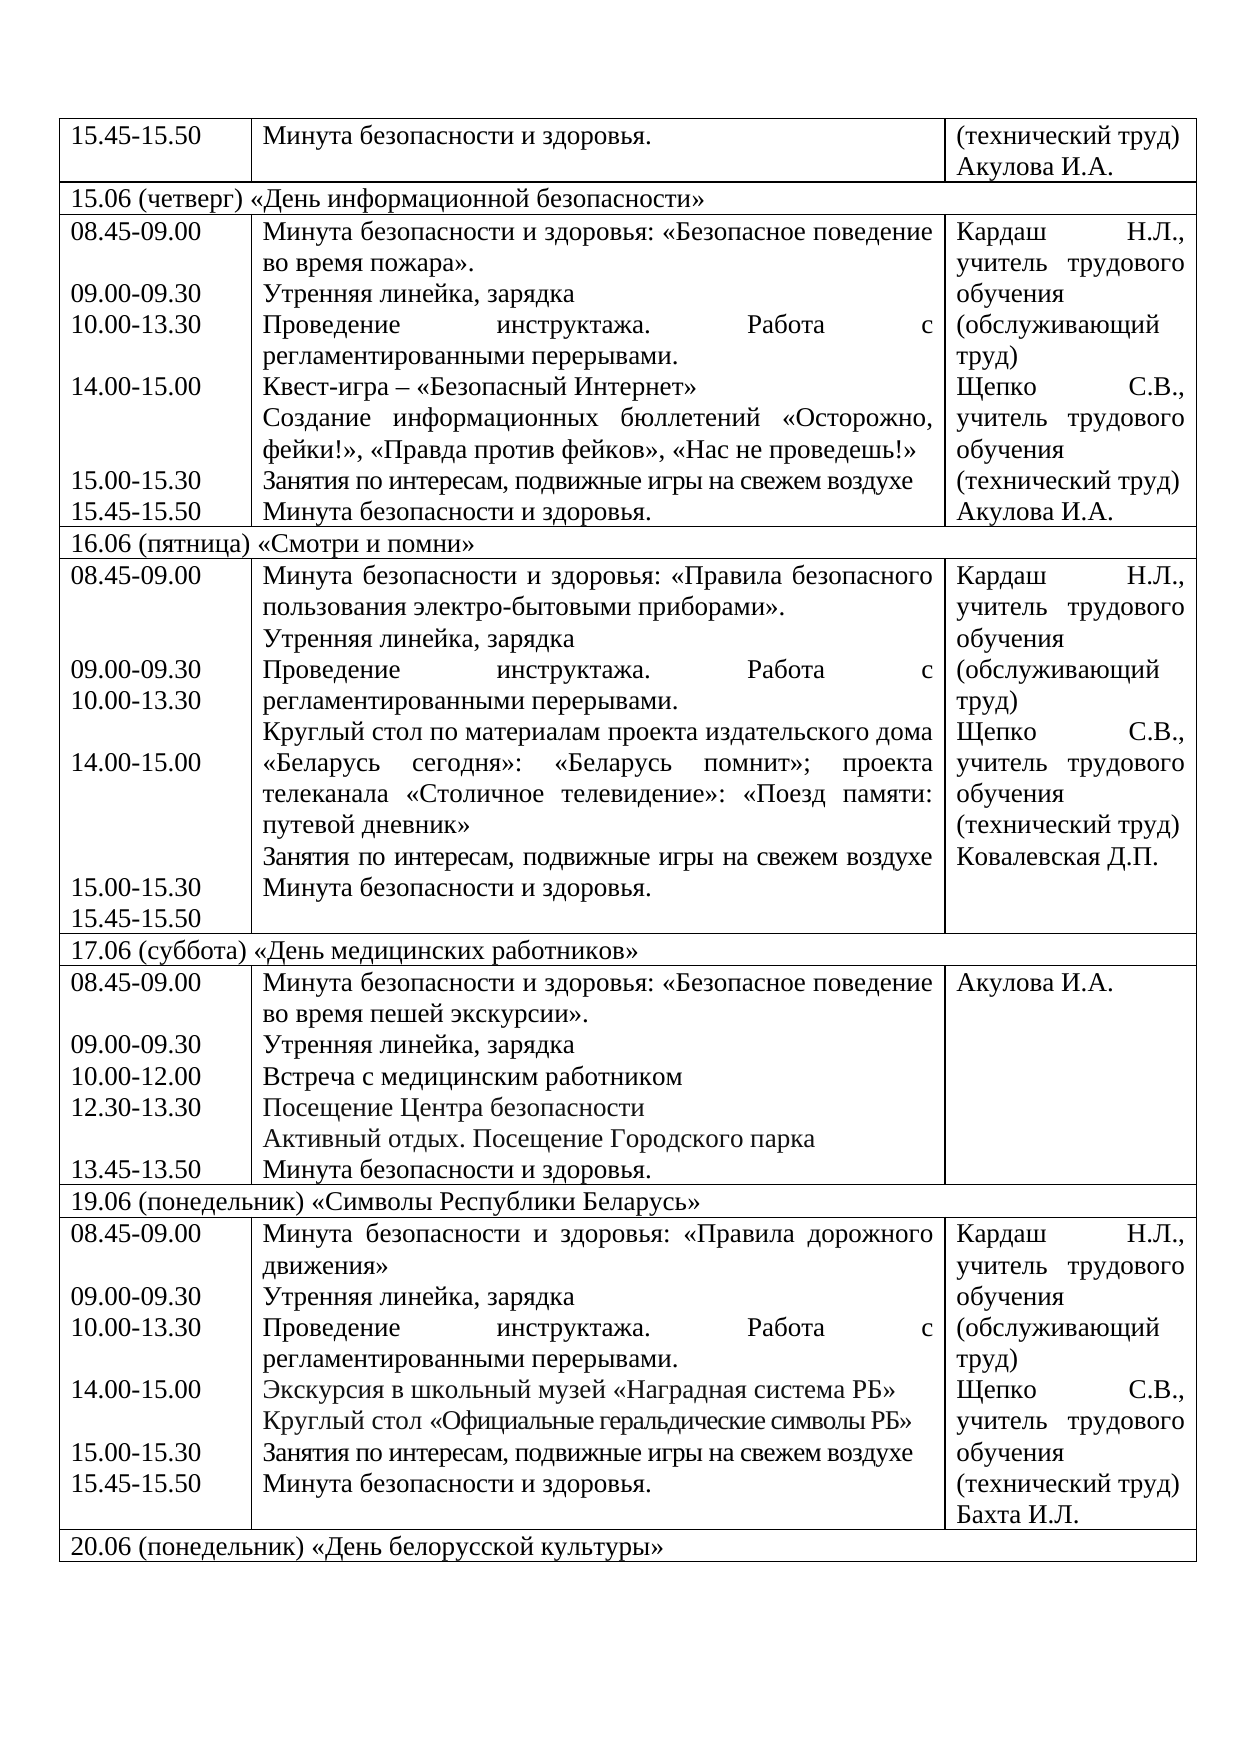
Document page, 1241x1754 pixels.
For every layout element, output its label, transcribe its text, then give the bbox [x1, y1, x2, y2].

table_cell Кардаш Н.Л., учитель трудового обучения (обслуживающий труд) Щепко С.В., учитель трудового обучения (технический труд) Бахта И.Л. [946, 1218, 1196, 1529]
table_cell Минута безопасности и здоровья: «Безопасное поведение во время пожара». Утренняя линейка, зарядка Проведение инструктажа. Работа с регламентированными перерывами. Квест-игра – «Безопасный Интернет» Создание информационных бюллетений «Осторожно, фейки!», «Правда против фейков», «Нас не проведешь!» Занятия по интересам, подвижные игры на свежем воздухе Минута безопасности и здоровья. [252, 215, 944, 526]
table_cell 19.06 (понедельник) «Символы Республики Беларусь» [60, 1185, 1196, 1217]
table_cell Кардаш Н.Л., учитель трудового обучения (обслуживающий труд) Щепко С.В., учитель трудового обучения (технический труд) Ковалевская Д.П. [946, 559, 1196, 933]
table_cell Акулова И.А. [946, 966, 1196, 1184]
table_cell 08.45-09.00 09.00-09.30 10.00-13.30 14.00-15.00 15.00-15.30 15.45-15.50 [60, 559, 251, 933]
table_cell 08.45-09.00 09.00-09.30 10.00-13.30 14.00-15.00 15.00-15.30 15.45-15.50 [60, 215, 251, 526]
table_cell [60, 119, 251, 181]
table_cell Минута безопасности и здоровья: «Безопасное поведение во время пешей экскурсии». Утренняя линейка, зарядка Встреча с медицинским работником Посещение Центра безопасности Активный отдых. Посещение Городского парка Минута безопасности и здоровья. [252, 966, 944, 1184]
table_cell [60, 1218, 251, 1529]
table_cell 17.06 (суббота) «День медицинских работников» [60, 934, 1196, 965]
table_cell Минута безопасности и здоровья: «Правила безопасного пользования электро-бытовыми приборами». Утренняя линейка, зарядка Проведение инструктажа. Работа с регламентированными перерывами. Круглый стол по материалам проекта издательского дома «Беларусь сегодня»: «Беларусь помнит»; проекта телеканала «Столичное телевидение»: «Поезд памяти: путевой дневник» Занятия по интересам, подвижные игры на свежем воздухе Минута безопасности и здоровья. [252, 559, 944, 933]
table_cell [946, 119, 1196, 181]
table_cell Минута безопасности и здоровья: «Правила дорожного движения» Утренняя линейка, зарядка Проведение инструктажа. Работа с регламентированными перерывами. Экскурсия в школьный музей «Наградная система РБ» Круглый стол «Официальные геральдические символы РБ» Занятия по интересам, подвижные игры на свежем воздухе Минута безопасности и здоровья. [252, 1218, 944, 1529]
table_cell 20.06 (понедельник) «День белорусской культуры» [60, 1530, 1196, 1561]
table_cell Кардаш Н.Л., учитель трудового обучения (обслуживающий труд) Щепко С.В., учитель трудового обучения (технический труд) Акулова И.А. [946, 215, 1196, 526]
table_cell 08.45-09.00 09.00-09.30 10.00-12.00 12.30-13.30 13.45-13.50 [60, 966, 251, 1184]
table_cell 15.06 (четверг) «День информационной безопасности» [60, 183, 1196, 214]
table_cell 16.06 (пятница) «Смотри и помни» [60, 527, 1196, 558]
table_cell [252, 119, 944, 181]
